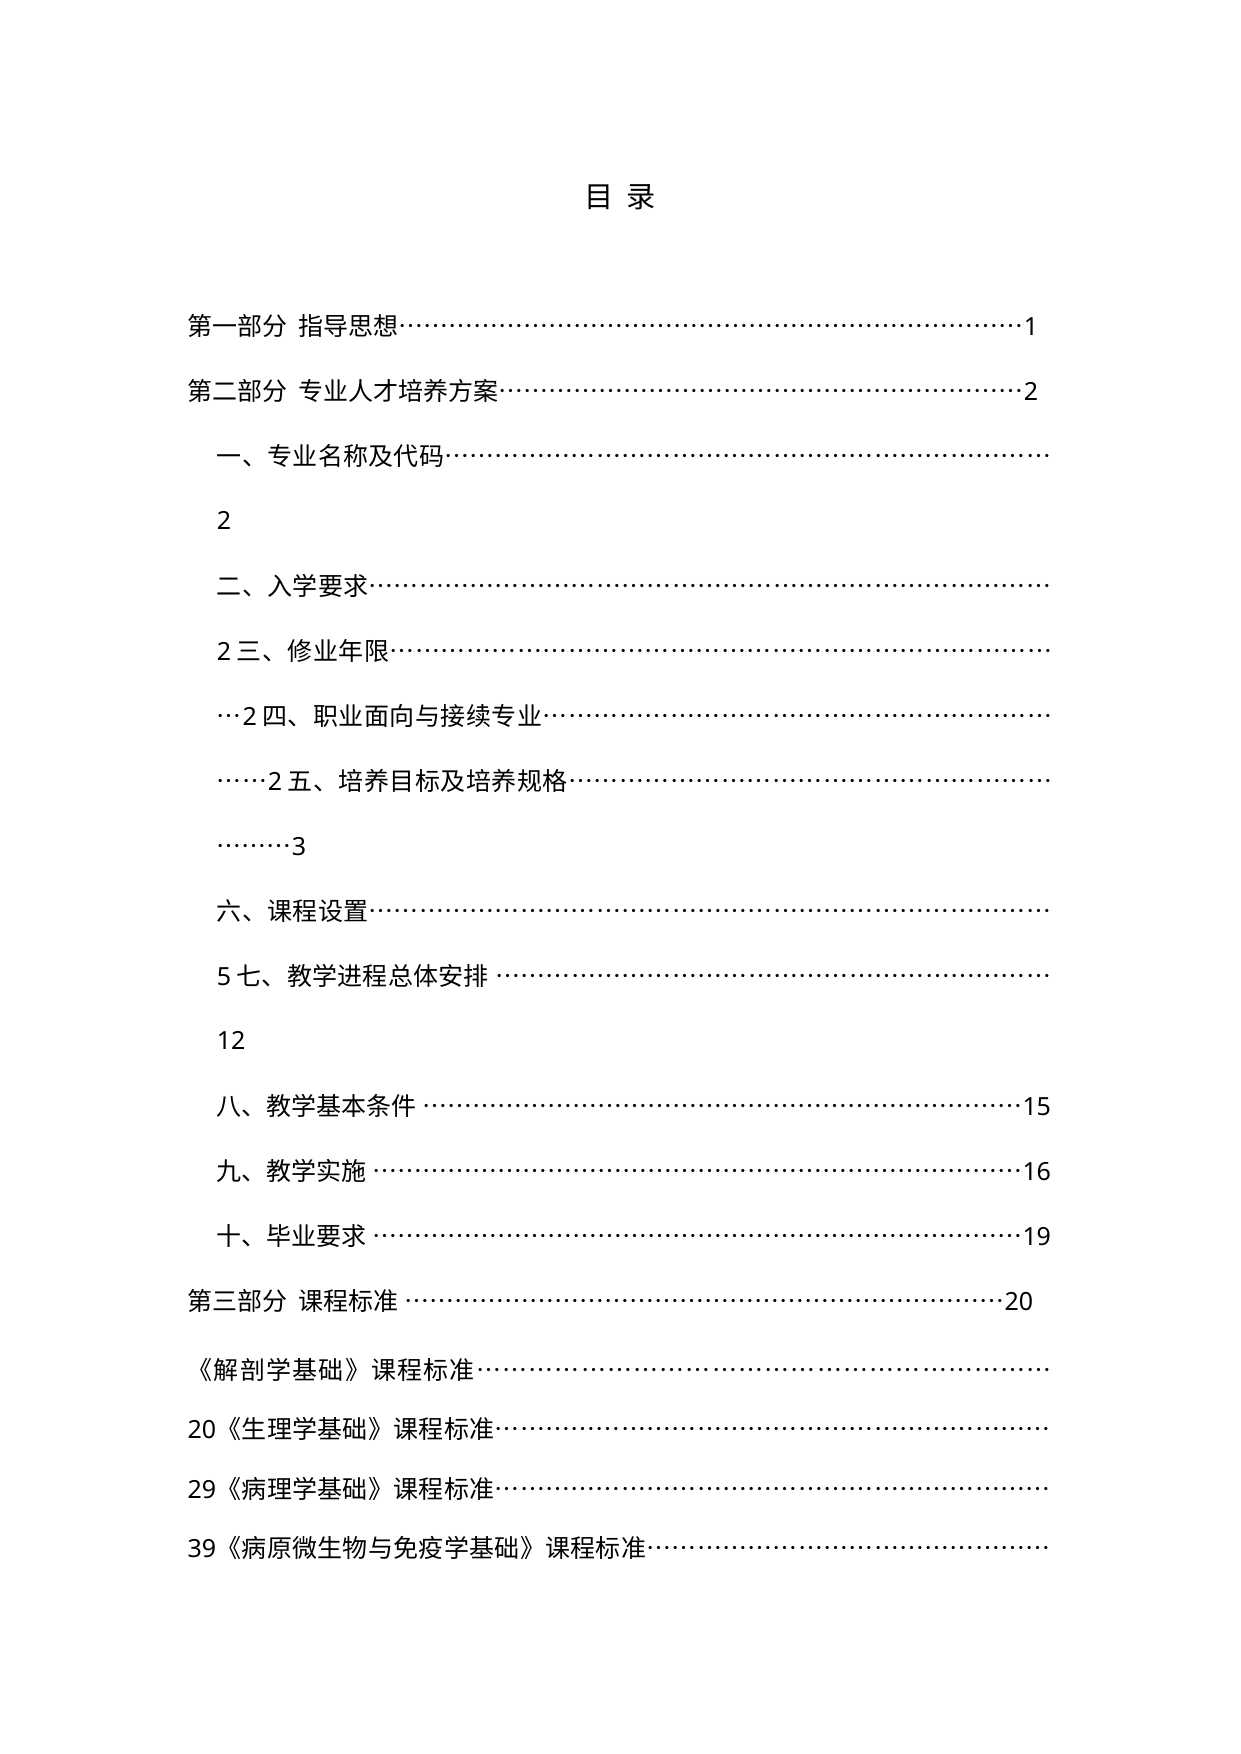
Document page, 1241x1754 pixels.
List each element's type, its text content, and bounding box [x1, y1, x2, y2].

list 九、教学实施 ……………………………………………………………………16 [217, 1137, 1053, 1202]
list 第三部分 课程标准 ………………………………………………………………20 [187, 1267, 1053, 1332]
list 六、课程设置………………………………………………………………………5七、教学进程总体安排 …………………………………………………………12 [217, 877, 1053, 1072]
text 第一部分 指导思想…………………………………………………………………1 [187, 292, 1053, 357]
list 二、入学要求………………………………………………………………………2三、修业年限………………………………………………………………………2四、职业面向与接续专业…………………………………………………………2五、培养目标及培养规格…………………………………………………………3 [217, 552, 1053, 877]
list 第二部分 专业人才培养方案………………………………………………………2 [187, 357, 1053, 422]
list 十、毕业要求 ……………………………………………………………………19 [217, 1202, 1053, 1267]
text 目 录 [187, 162, 1053, 227]
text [187, 1332, 1053, 1569]
list 八、教学基本条件 ………………………………………………………………15 [217, 1072, 1053, 1137]
list 一、专业名称及代码………………………………………………………………2 [217, 422, 1053, 552]
